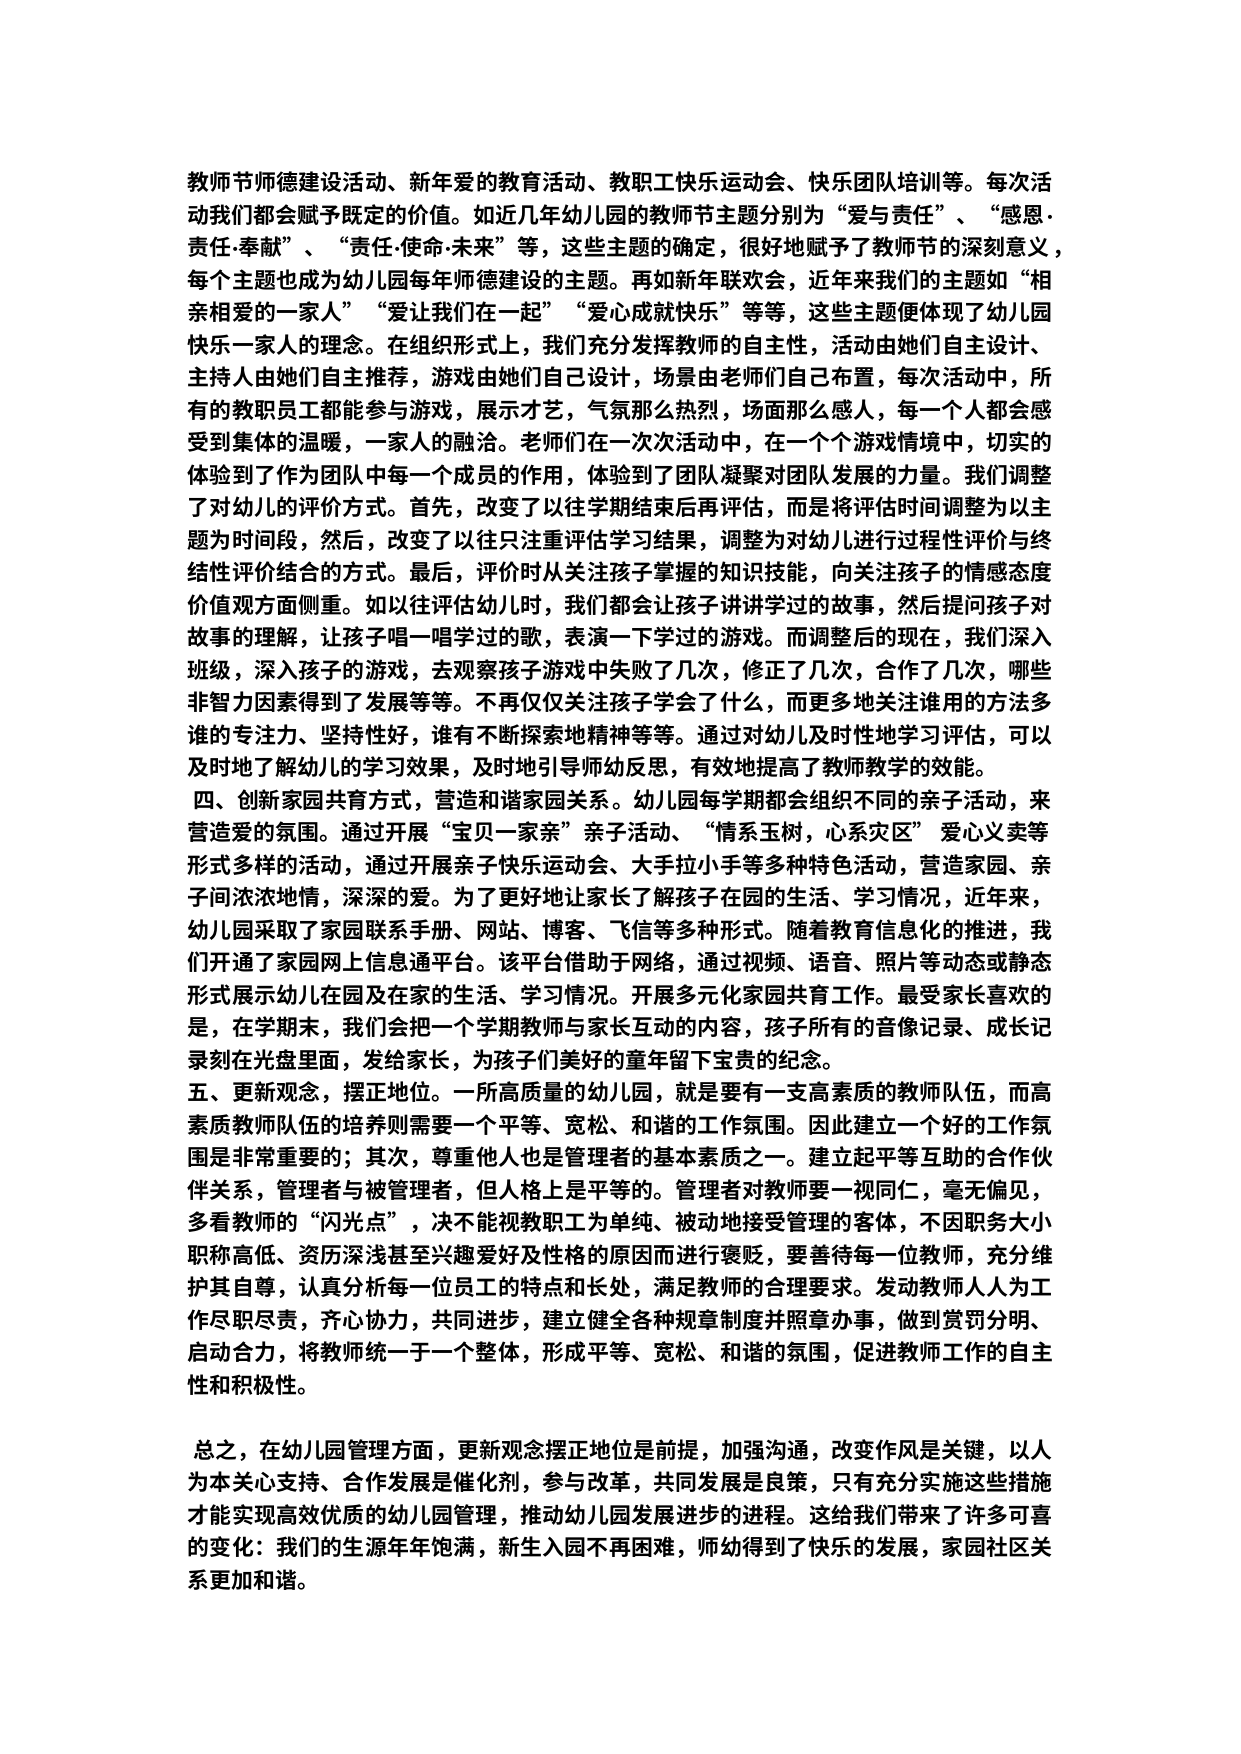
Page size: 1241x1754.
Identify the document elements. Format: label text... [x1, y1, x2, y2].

text 四、创新家园共育方式，营造和谐家园关系。幼儿园每学期都会组织不同的亲子活动，来营造爱的氛围。通过开展“宝贝一家亲”亲子活动、“情系玉树，心系灾区” 爱心义卖等形式多样的活动，通过开展亲子快乐运动会、大手拉小手等多种特色活动，营造家园、亲子间浓浓地情，深深的爱。为了更好地让家长了解孩子在园的生活、学习情况，近年来，幼儿园采取了家园联系手册、网站、博客、飞信等多种形式。随着教育信息化的推进，我们开通了家园网上信息通平台。该平台借助于网络，通过视频、语音、照片等动态或静态形式展示幼儿在园及在家的生活、学习情况。开展多元化家园共育工作。最受家长喜欢的是，在学期末，我们会把一个学期教师与家长互动的内容，孩子所有的音像记录、成长记录刻在光盘里面，发给家长，为孩子们美好的童年留下宝贵的纪念。 [187, 782, 1053, 1075]
text 总之，在幼儿园管理方面，更新观念摆正地位是前提，加强沟通，改变作风是关键，以人为本关心支持、合作发展是催化剂，参与改革，共同发展是良策，只有充分实施这些措施，才能实现高效优质的幼儿园管理，推动幼儿园发展进步的进程。这给我们带来了许多可喜的变化：我们的生源年年饱满，新生入园不再困难，师幼得到了快乐的发展，家园社区关系更加和谐。 [187, 1432, 1053, 1595]
text 五、更新观念，摆正地位。一所高质量的幼儿园，就是要有一支高素质的教师队伍，而高素质教师队伍的培养则需要一个平等、宽松、和谐的工作氛围。因此建立一个好的工作氛围是非常重要的；其次，尊重他人也是管理者的基本素质之一。建立起平等互助的合作伙伴关系，管理者与被管理者，但人格上是平等的。管理者对教师要一视同仁，毫无偏见，多看教师的“闪光点”，决不能视教职工为单纯、被动地接受管理的客体，不因职务大小、职称高低、资历深浅甚至兴趣爱好及性格的原因而进行褒贬，要善待每一位教师，充分维护其自尊，认真分析每一位员工的特点和长处，满足教师的合理要求。发动教师人人为工作尽职尽责，齐心协力，共同进步，建立健全各种规章制度并照章办事，做到赏罚分明、启动合力，将教师统一于一个整体，形成平等、宽松、和谐的氛围，促进教师工作的自主性和积极性。 [187, 1075, 1053, 1400]
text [187, 165, 1053, 782]
